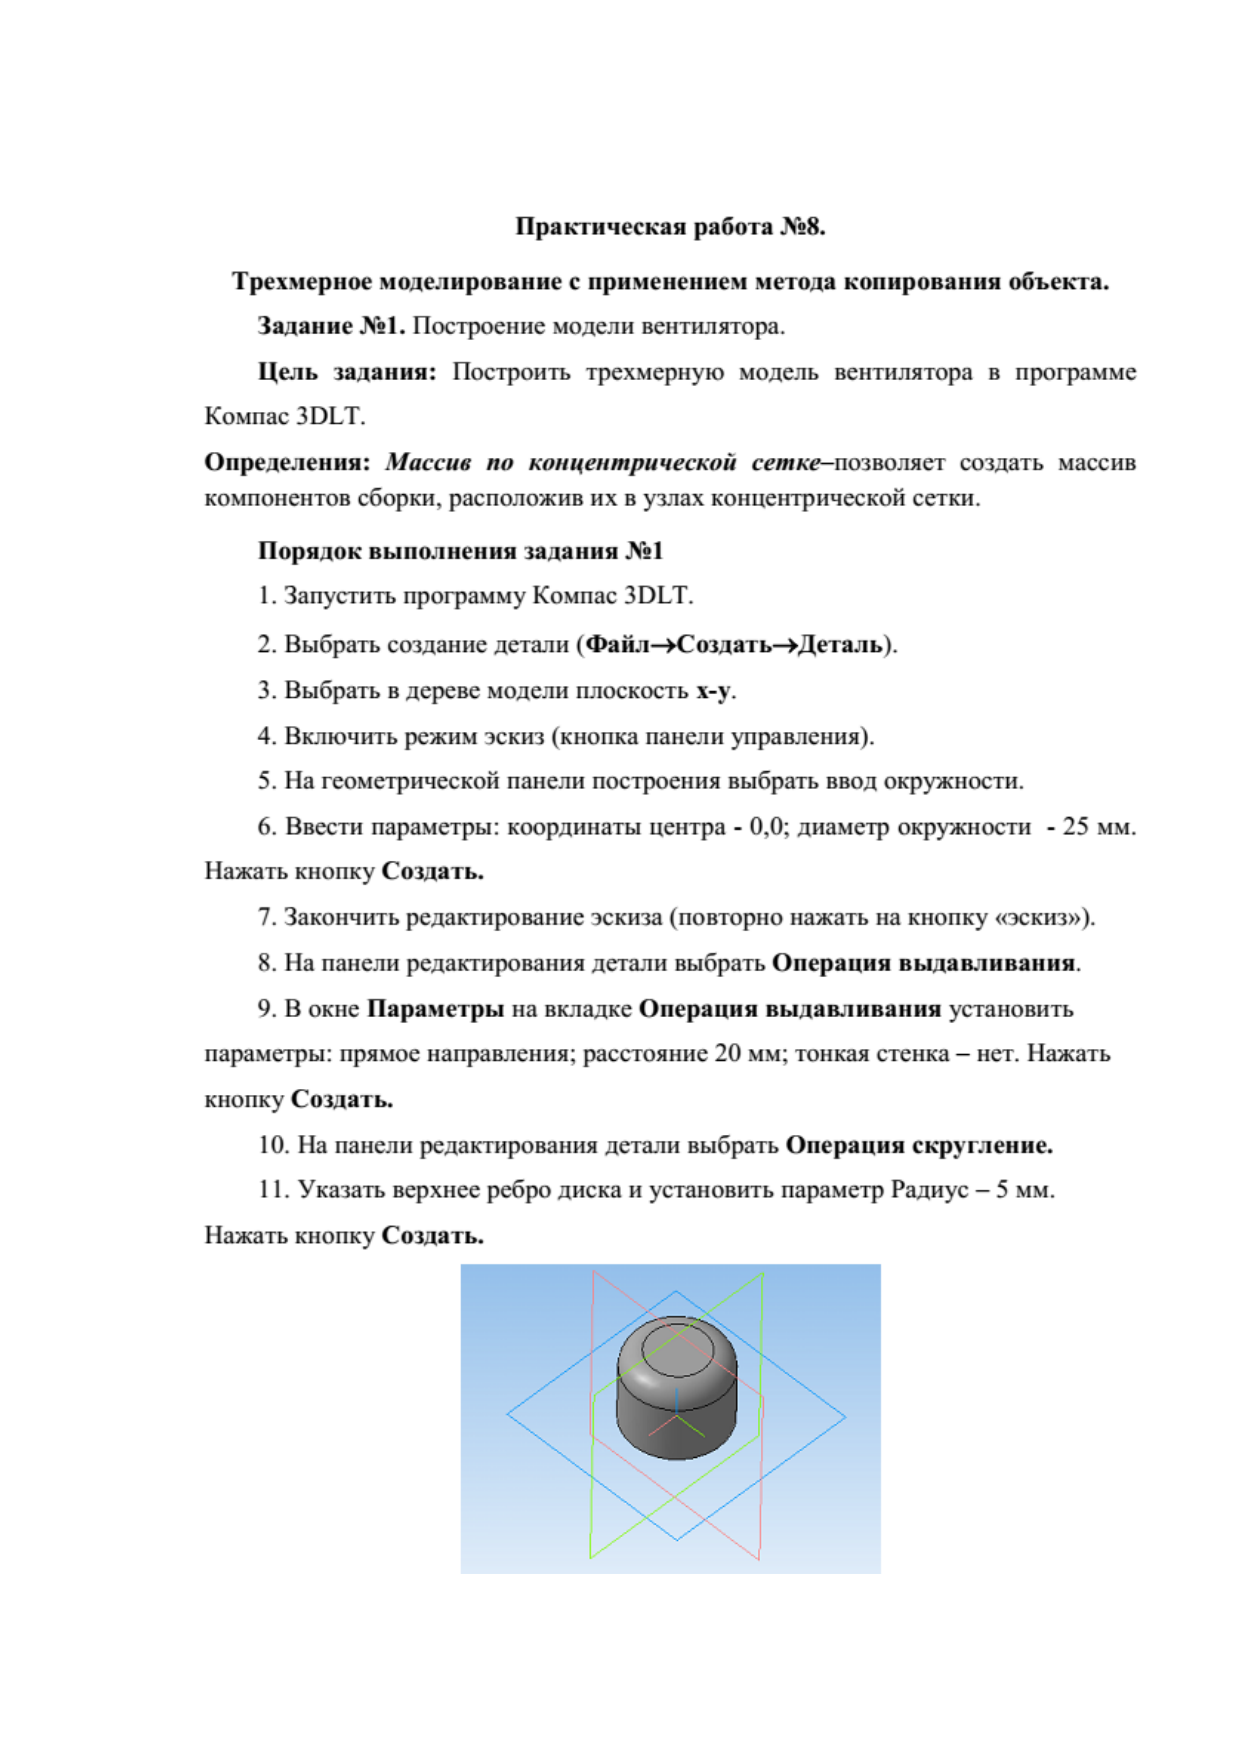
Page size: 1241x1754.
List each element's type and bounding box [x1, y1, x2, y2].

picture [177, 177, 1152, 1574]
